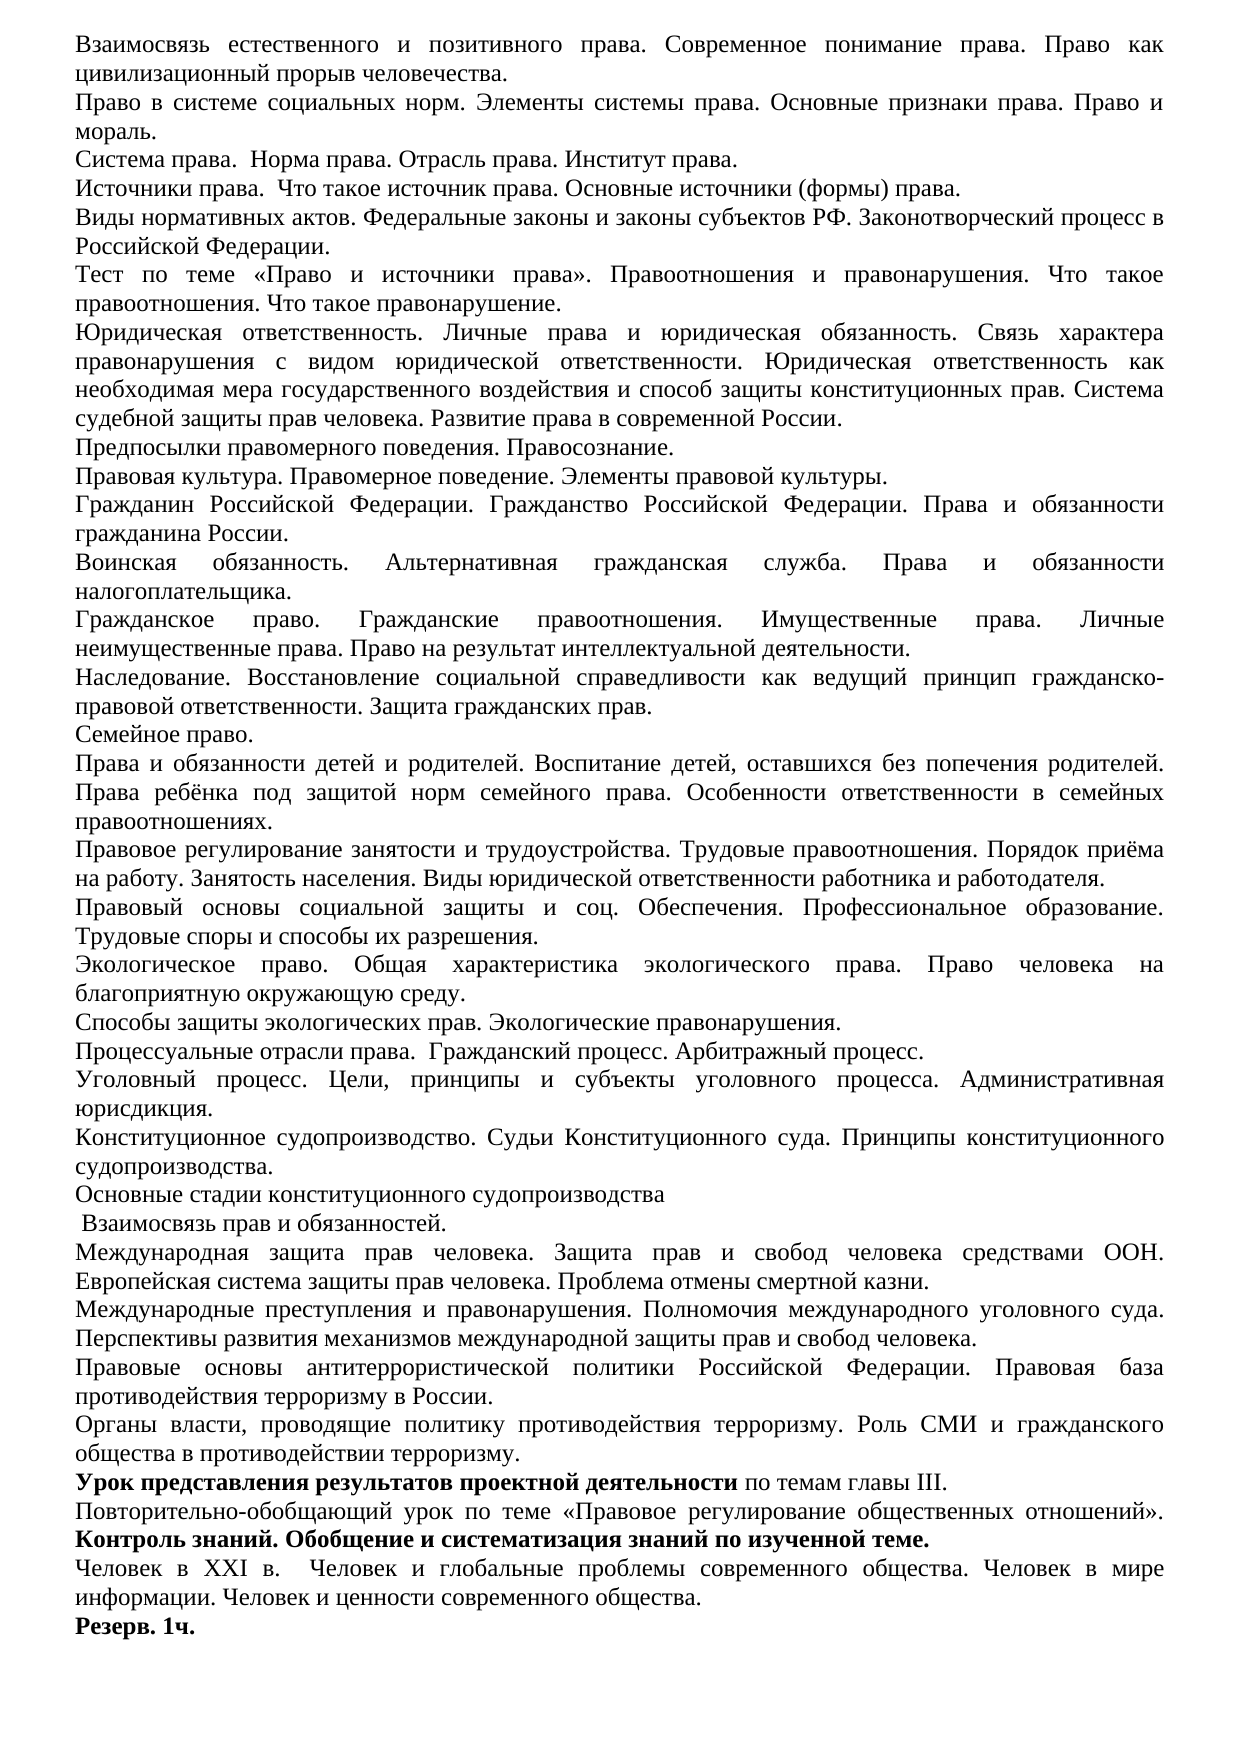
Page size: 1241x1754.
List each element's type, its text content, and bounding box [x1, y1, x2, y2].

text Международная защита прав человека. Защита прав и свобод человека средствами ООН. Европейская система защиты прав человека. Проблема отмены смертной казни. [75, 1237, 1165, 1294]
text Органы власти, проводящие политику противодействия терроризму. Роль СМИ и гражданского общества в противодействии терроризму. [75, 1409, 1165, 1467]
text Повторительно-обобщающий урок по теме «Правовое регулирование общественных отношений». Контроль знаний. Обобщение и систематизация знаний по изученной теме. [75, 1496, 1165, 1553]
text Права и обязанности детей и родителей. Воспитание детей, оставшихся без попечения родителей. Права ребёнка под защитой норм семейного права. Особенности ответственности в семейных правоотношениях. [75, 748, 1165, 834]
text Право в системе социальных норм. Элементы системы права. Основные признаки права. Право и мораль. [75, 87, 1165, 144]
text Основные стадии конституционного судопроизводства [75, 1179, 1165, 1208]
text Правовая культура. Правомерное поведение. Элементы правовой культуры. [75, 461, 1165, 489]
text Процессуальные отрасли права. Гражданский процесс. Арбитражный процесс. [75, 1036, 1165, 1064]
text Человек в XXI в. Человек и глобальные проблемы современного общества. Человек в мире информации. Человек и ценности современного общества. [75, 1553, 1165, 1611]
text Гражданин Российской Федерации. Гражданство Российской Федерации. Права и обязанности гражданина России. [75, 489, 1165, 547]
text Наследование. Восстановление социальной справедливости как ведущий принцип гражданско-правовой ответственности. Защита гражданских прав. [75, 662, 1165, 719]
text Уголовный процесс. Цели, принципы и субъекты уголовного процесса. Административная юрисдикция. [75, 1064, 1165, 1122]
text Тест по теме «Право и источники права». Правоотношения и правонарушения. Что такое правоотношения. Что такое правонарушение. [75, 259, 1165, 317]
text Резерв. 1ч. [75, 1611, 1165, 1639]
text Экологическое право. Общая характеристика экологического права. Право человека на благоприятную окружающую среду. [75, 949, 1165, 1007]
text Конституционное судопроизводство. Судьи Конституционного суда. Принципы конституционного судопроизводства. [75, 1122, 1165, 1179]
text Международные преступления и правонарушения. Полномочия международного уголовного суда. Перспективы развития механизмов международной защиты прав и свобод человека. [75, 1294, 1165, 1352]
text Способы защиты экологических прав. Экологические правонарушения. [75, 1007, 1165, 1036]
text Взаимосвязь прав и обязанностей. [75, 1208, 1165, 1237]
text Правовое регулирование занятости и трудоустройства. Трудовые правоотношения. Порядок приёма на работу. Занятость населения. Виды юридической ответственности работника и работодателя. [75, 834, 1165, 892]
text Семейное право. [75, 719, 1165, 748]
text Источники права. Что такое источник права. Основные источники (формы) права. [75, 173, 1165, 202]
text Виды нормативных актов. Федеральные законы и законы субъектов РФ. Законотворческий процесс в Российской Федерации. [75, 202, 1165, 259]
text Юридическая ответственность. Личные права и юридическая обязанность. Связь характера правонарушения с видом юридической ответственности. Юридическая ответственность как необходимая мера государственного воздействия и способ защиты конституционных прав. Система судебной защиты прав человека. Развитие права в современной России. [75, 317, 1165, 432]
text Предпосылки правомерного поведения. Правосознание. [75, 432, 1165, 461]
text Гражданское право. Гражданские правоотношения. Имущественные права. Личные неимущественные права. Право на результат интеллектуальной деятельности. [75, 604, 1165, 662]
text Воинская обязанность. Альтернативная гражданская служба. Права и обязанности налогоплательщика. [75, 547, 1165, 604]
text Система права. Норма права. Отрасль права. Институт права. [75, 144, 1165, 173]
text Правовые основы антитеррористической политики Российской Федерации. Правовая база противодействия терроризму в России. [75, 1352, 1165, 1409]
text Правовый основы социальной защиты и соц. Обеспечения. Профессиональное образование. Трудовые споры и способы их разрешения. [75, 892, 1165, 949]
text Взаимосвязь естественного и позитивного права. Современное понимание права. Право как цивилизационный прорыв человечества. [75, 29, 1165, 87]
text Урок представления результатов проектной деятельности по темам главы III. [75, 1467, 1165, 1496]
